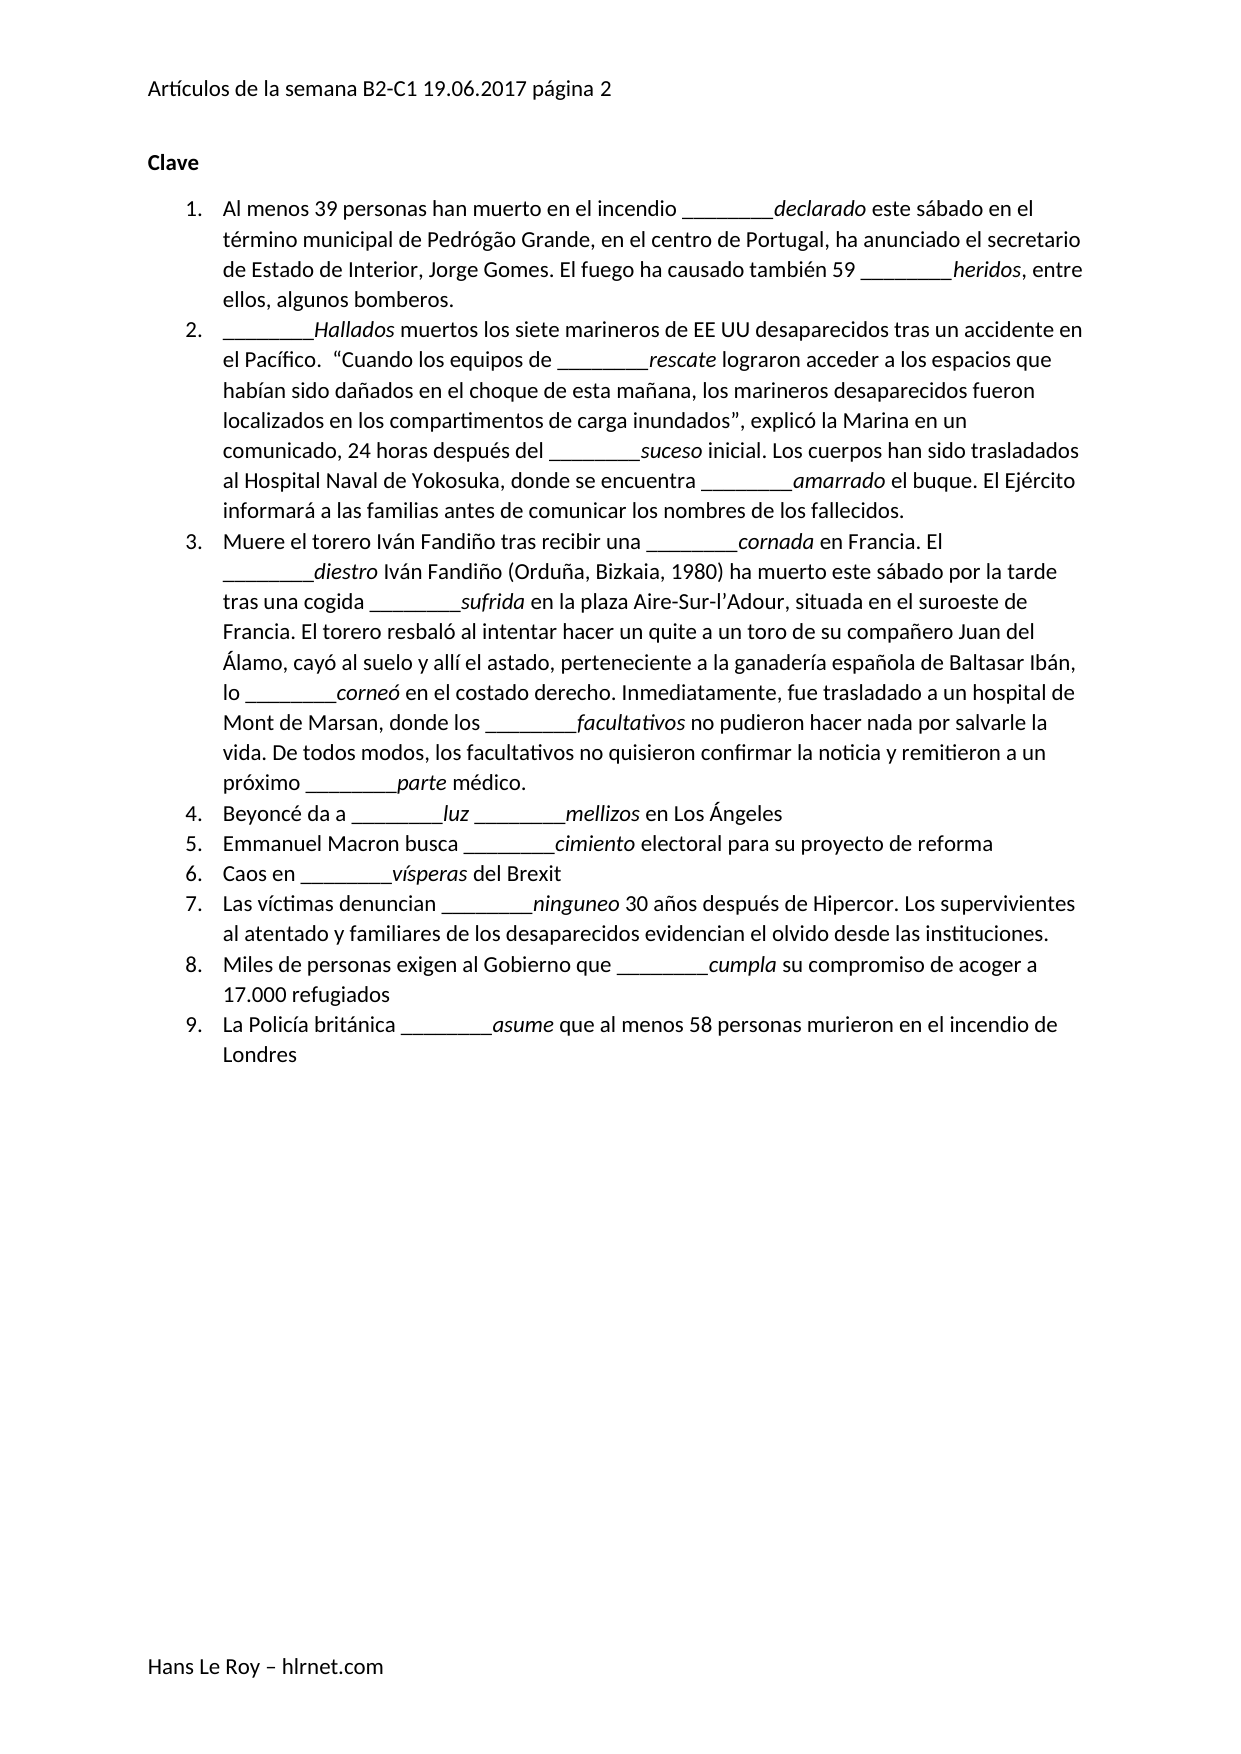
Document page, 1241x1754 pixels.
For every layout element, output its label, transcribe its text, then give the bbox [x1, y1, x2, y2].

list Beyoncé da a ________luz ________mellizos en Los Ángeles [185, 799, 1093, 827]
list Al menos 39 personas han muerto en el incendio ________declarado este sábado en el término municipal de Pedrógão Grande, en el centro de Portugal, ha anunciado el secretario de Estado de Interior, Jorge Gomes. El fuego ha causado también 59 ________heridos, entre ellos, algunos bomberos. [185, 194, 1093, 313]
text Clave [148, 148, 1093, 176]
list La Policía británica ________asume que al menos 58 personas murieron en el incendio de Londres [185, 1010, 1093, 1068]
list Caos en ________vísperas del Brexit [185, 859, 1093, 887]
list Emmanuel Macron busca ________cimiento electoral para su proyecto de reforma [185, 829, 1093, 857]
list Las víctimas denuncian ________ninguneo 30 años después de Hipercor. Los supervivientes al atentado y familiares de los desaparecidos evidencian el olvido desde las instituciones. [185, 889, 1093, 947]
list Miles de personas exigen al Gobierno que ________cumpla su compromiso de acoger a 17.000 refugiados [185, 950, 1093, 1008]
list Muere el torero Iván Fandiño tras recibir una ________cornada en Francia. El ________diestro Iván Fandiño (Orduña, Bizkaia, 1980) ha muerto este sábado por la tarde tras una cogida ________sufrida en la plaza Aire-Sur-l’Adour, situada en el suroeste de Francia. El torero resbaló al intentar hacer un quite a un toro de su compañero Juan del Álamo, cayó al suelo y allí el astado, perteneciente a la ganadería española de Baltasar Ibán, lo ________corneó en el costado derecho. Inmediatamente, fue trasladado a un hospital de Mont de Marsan, donde los ________facultativos no pudieron hacer nada por salvarle la vida. De todos modos, los facultativos no quisieron confirmar la noticia y remitieron a un próximo ________parte médico. [185, 527, 1093, 796]
list ________Hallados muertos los siete marineros de EE UU desaparecidos tras un accidente en el Pacífico. “Cuando los equipos de ________rescate lograron acceder a los espacios que habían sido dañados en el choque de esta mañana, los marineros desaparecidos fueron localizados en los compartimentos de carga inundados”, explicó la Marina en un comunicado, 24 horas después del ________suceso inicial. Los cuerpos han sido trasladados al Hospital Naval de Yokosuka, donde se encuentra ________amarrado el buque. El Ejército informará a las familias antes de comunicar los nombres de los fallecidos. [185, 315, 1093, 524]
